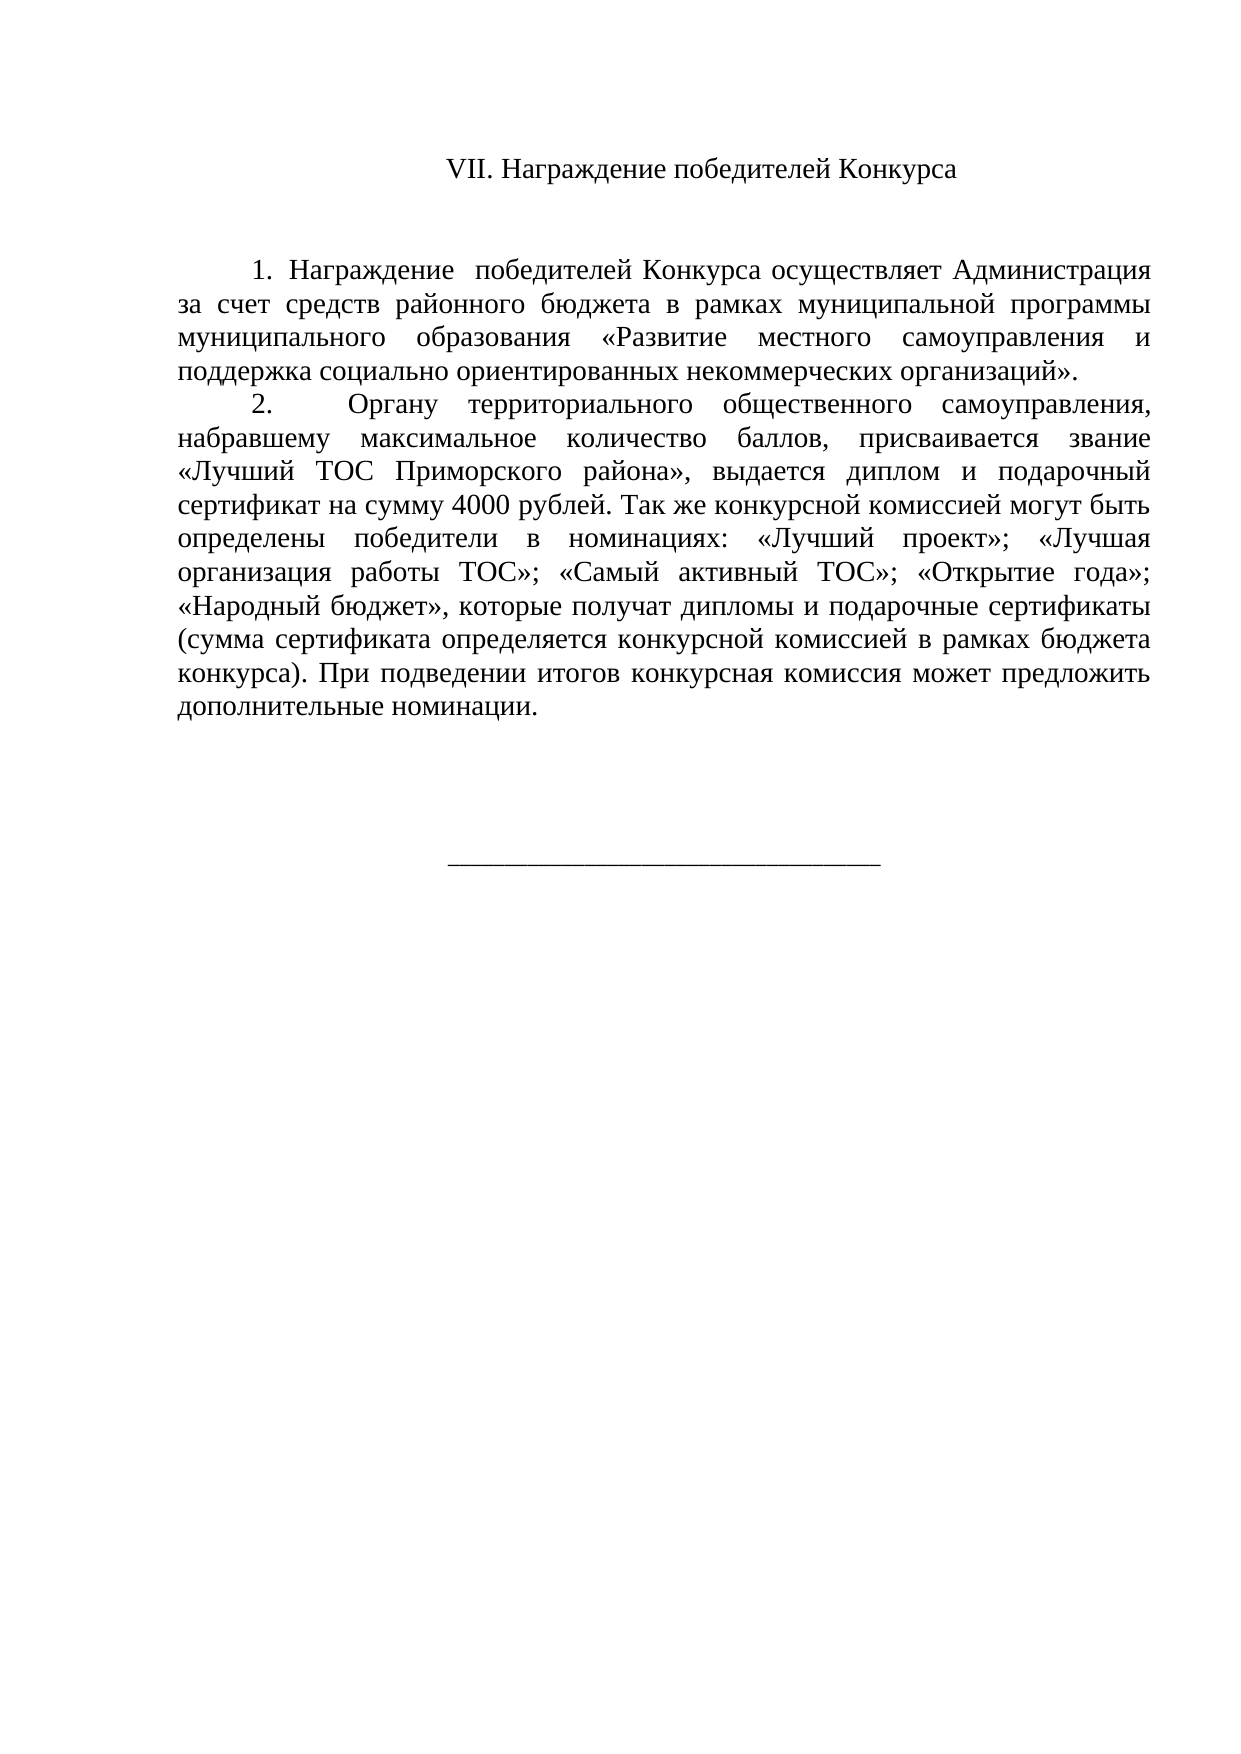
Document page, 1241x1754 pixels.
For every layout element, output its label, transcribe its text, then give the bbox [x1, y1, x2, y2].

text ______________________________________ [177, 841, 1152, 869]
list Награждение победителей Конкурса осуществляет Администрация за счет средств районного бюджета в рамках муниципальной программы муниципального образования «Развитие местного самоуправления и поддержка социально ориентированных некоммерческих организаций». [177, 252, 1152, 386]
text VII. Награждение победителей Конкурса [177, 152, 1152, 185]
list Органу территориального общественного самоуправления, набравшему максимальное количество баллов, присваивается звание «Лучший ТОС Приморского района», выдается диплом и подарочный сертификат на сумму 4000 рублей. Так же конкурсной комиссией могут быть определены победители в номинациях: «Лучший проект»; «Лучшая организация работы ТОС»; «Самый активный ТОС»; «Открытие года»; «Народный бюджет», которые получат дипломы и подарочные сертификаты (сумма сертификата определяется конкурсной комиссией в рамках бюджета конкурса). При подведении итогов конкурсная комиссия может предложить дополнительные номинации. [177, 386, 1152, 722]
